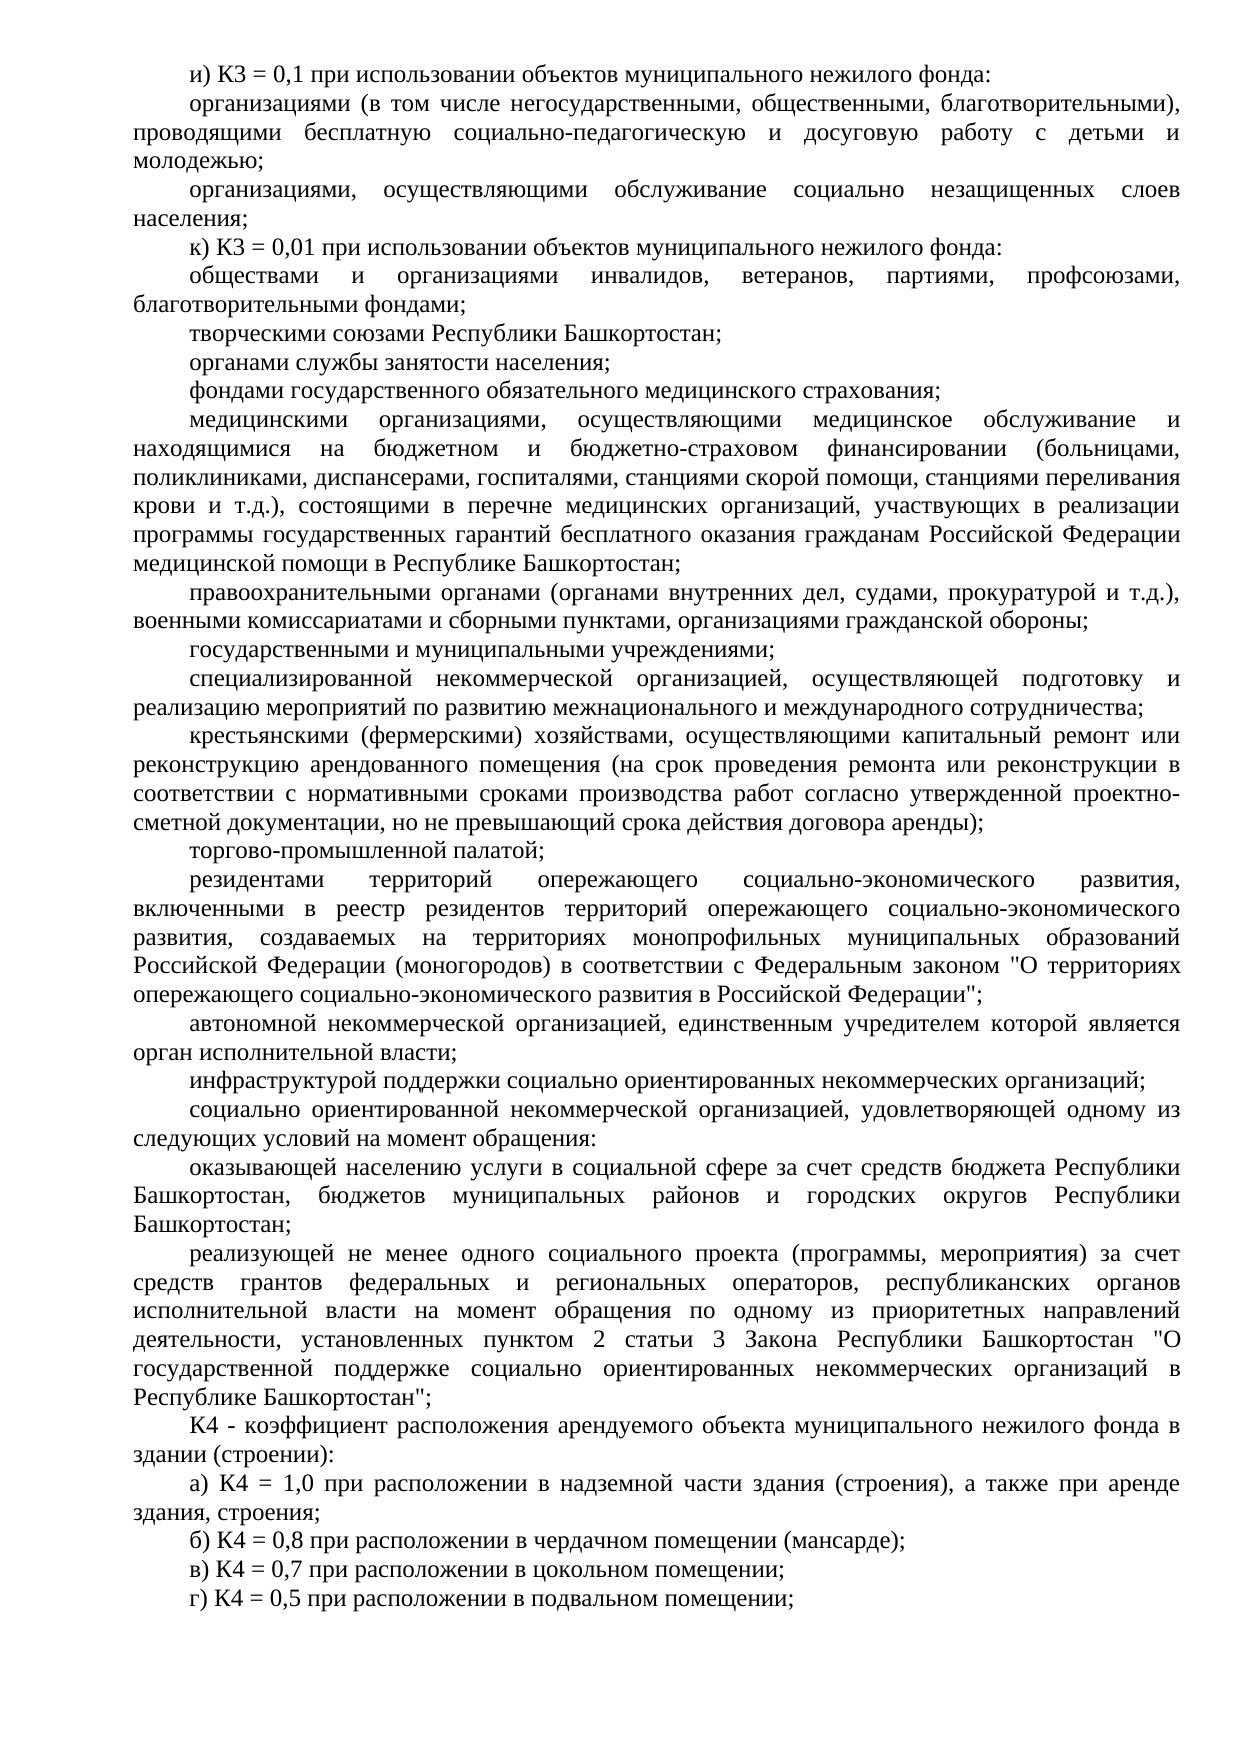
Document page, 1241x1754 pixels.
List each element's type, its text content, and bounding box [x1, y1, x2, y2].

text правоохранительными органами (органами внутренних дел, судами, прокуратурой и т.д.), военными комиссариатами и сборными пунктами, организациями гражданской обороны; [133, 577, 1181, 634]
text автономной некоммерческой организацией, единственным учредителем которой является орган исполнительной власти; [133, 1008, 1181, 1065]
text организациями (в том числе негосударственными, общественными, благотворительными), проводящими бесплатную социально-педагогическую и досуговую работу с детьми и молодежью; [133, 88, 1181, 174]
text специализированной некоммерческой организацией, осуществляющей подготовку и реализацию мероприятий по развитию межнационального и международного сотрудничества; [133, 663, 1181, 720]
text творческими союзами Республики Башкортостан; [133, 318, 1181, 347]
text г) К4 = 0,5 при расположении в подвальном помещении; [133, 1583, 1181, 1612]
text фондами государственного обязательного медицинского страхования; [133, 375, 1181, 404]
text и) К3 = 0,1 при использовании объектов муниципального нежилого фонда: [133, 59, 1181, 88]
text реализующей не менее одного социального проекта (программы, мероприятия) за счет средств грантов федеральных и региональных операторов, республиканских органов исполнительной власти на момент обращения по одному из приоритетных направлений деятельности, установленных пунктом 2 статьи 3 Закона Республики Башкортостан "О государственной поддержке социально ориентированных некоммерческих организаций в Республике Башкортостан"; [133, 1238, 1181, 1410]
text социально ориентированной некоммерческой организацией, удовлетворяющей одному из следующих условий на момент обращения: [133, 1094, 1181, 1152]
text оказывающей населению услуги в социальной сфере за счет средств бюджета Республики Башкортостан, бюджетов муниципальных районов и городских округов Республики Башкортостан; [133, 1152, 1181, 1238]
text обществами и организациями инвалидов, ветеранов, партиями, профсоюзами, благотворительными фондами; [133, 260, 1181, 318]
text в) К4 = 0,7 при расположении в цокольном помещении; [133, 1554, 1181, 1583]
text инфраструктурой поддержки социально ориентированных некоммерческих организаций; [133, 1065, 1181, 1094]
text торгово-промышленной палатой; [133, 835, 1181, 864]
text органами службы занятости населения; [133, 347, 1181, 375]
text б) К4 = 0,8 при расположении в чердачном помещении (мансарде); [133, 1525, 1181, 1554]
text государственными и муниципальными учреждениями; [133, 634, 1181, 663]
text крестьянскими (фермерскими) хозяйствами, осуществляющими капитальный ремонт или реконструкцию арендованного помещения (на срок проведения ремонта или реконструкции в соответствии с нормативными сроками производства работ согласно утвержденной проектно-сметной документации, но не превышающий срока действия договора аренды); [133, 720, 1181, 835]
text организациями, осуществляющими обслуживание социально незащищенных слоев населения; [133, 174, 1181, 232]
text а) К4 = 1,0 при расположении в надземной части здания (строения), а также при аренде здания, строения; [133, 1468, 1181, 1525]
text К4 - коэффициент расположения арендуемого объекта муниципального нежилого фонда в здании (строении): [133, 1410, 1181, 1468]
text медицинскими организациями, осуществляющими медицинское обслуживание и находящимися на бюджетном и бюджетно-страховом финансировании (больницами, поликлиниками, диспансерами, госпиталями, станциями скорой помощи, станциями переливания крови и т.д.), состоящими в перечне медицинских организаций, участвующих в реализации программы государственных гарантий бесплатного оказания гражданам Российской Федерации медицинской помощи в Республике Башкортостан; [133, 404, 1181, 577]
text к) К3 = 0,01 при использовании объектов муниципального нежилого фонда: [133, 232, 1181, 260]
text резидентами территорий опережающего социально-экономического развития, включенными в реестр резидентов территорий опережающего социально-экономического развития, создаваемых на территориях монопрофильных муниципальных образований Российской Федерации (моногородов) в соответствии с Федеральным законом "О территориях опережающего социально-экономического развития в Российской Федерации"; [133, 864, 1181, 1008]
